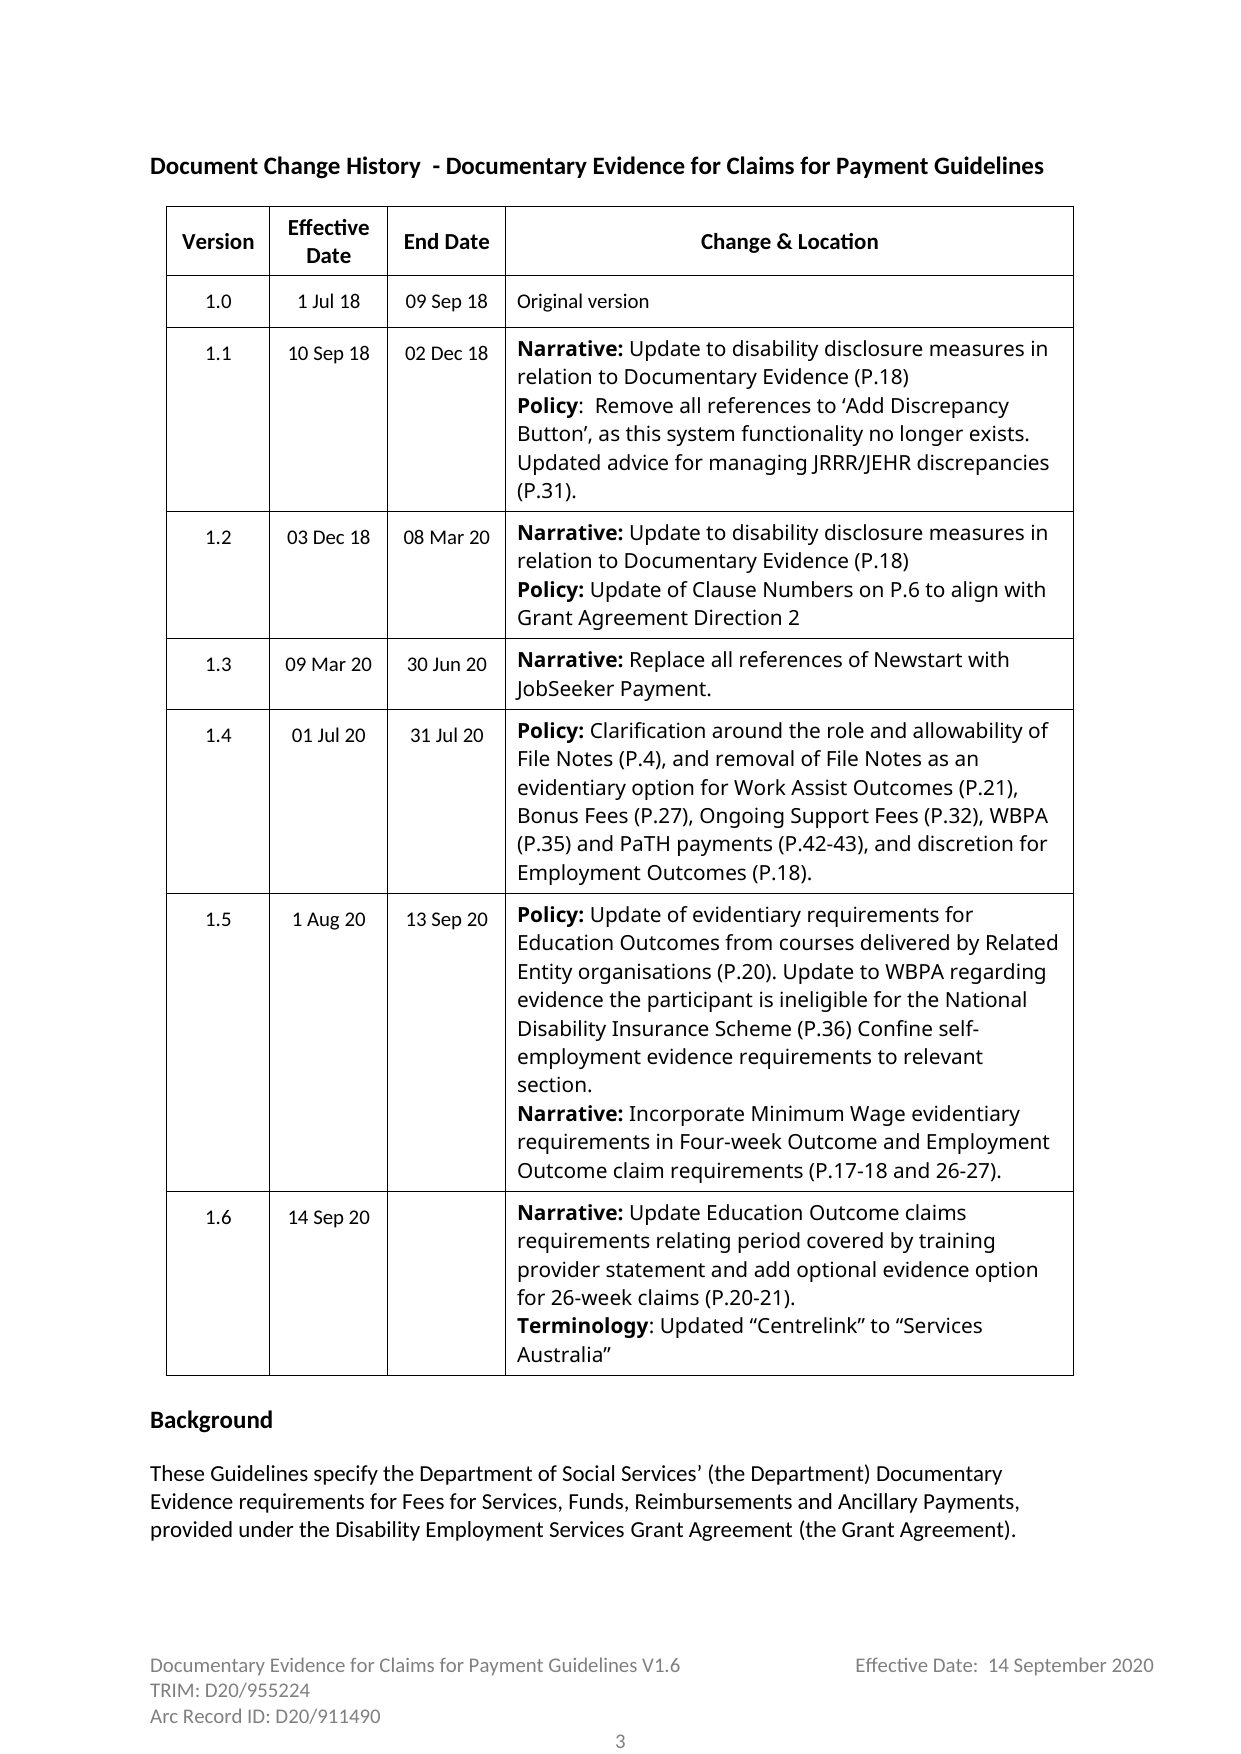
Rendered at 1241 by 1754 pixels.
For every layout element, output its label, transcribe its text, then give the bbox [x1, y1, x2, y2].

subtitle Background [150, 1404, 1090, 1434]
table_cell 03 Dec 18 [270, 512, 387, 638]
table_cell 1.0 [167, 276, 269, 327]
table_cell 08 Mar 20 [388, 512, 505, 638]
table_cell Narrative: Update Education Outcome claims requirements relating period covered by training provider statement and add optional evidence option for 26-week claims (P.20-21). Terminology: Updated “Centrelink” to “Services Australia” [506, 1192, 1073, 1375]
table_cell Narrative: Update to disability disclosure measures in relation to Documentary Evidence (P.18) Policy: Update of Clause Numbers on P.6 to align with Grant Agreement Direction 2 [506, 512, 1073, 638]
table_cell 14 Sep 20 [270, 1192, 387, 1375]
table_cell Narrative: Replace all references of Newstart with JobSeeker Payment. [506, 639, 1073, 708]
table_cell 13 Sep 20 [388, 894, 505, 1191]
table_cell 30 Jun 20 [388, 639, 505, 708]
table_header End Date [388, 207, 505, 275]
table_cell Policy: Clarification around the role and allowability of File Notes (P.4), and removal of File Notes as an evidentiary option for Work Assist Outcomes (P.21), Bonus Fees (P.27), Ongoing Support Fees (P.32), WBPA (P.35) and PaTH payments (P.42-43), and discretion for Employment Outcomes (P.18). [506, 710, 1073, 893]
table_cell 1.6 [167, 1192, 269, 1375]
subtitle Document Change History - Documentary Evidence for Claims for Payment Guidelines [150, 150, 1090, 181]
table_header Effective Date [270, 207, 387, 275]
table_cell 31 Jul 20 [388, 710, 505, 893]
table_header Change & Location [506, 207, 1073, 275]
table_cell Original version [506, 276, 1073, 327]
table_cell 09 Mar 20 [270, 639, 387, 708]
table_cell 01 Jul 20 [270, 710, 387, 893]
table_cell 1 Jul 18 [270, 276, 387, 327]
table_cell Policy: Update of evidentiary requirements for Education Outcomes from courses delivered by Related Entity organisations (P.20). Update to WBPA regarding evidence the participant is ineligible for the National Disability Insurance Scheme (P.36) Confine self-employment evidence requirements to relevant section. Narrative: Incorporate Minimum Wage evidentiary requirements in Four-week Outcome and Employment Outcome claim requirements (P.17-18 and 26-27). [506, 894, 1073, 1191]
table_cell 10 Sep 18 [270, 328, 387, 511]
text These Guidelines specify the Department of Social Services’ (the Department) Documentary Evidence requirements for Fees for Services, Funds, Reimbursements and Ancillary Payments, provided under the Disability Employment Services Grant Agreement (the Grant Agreement). [150, 1459, 1090, 1571]
table_cell 1.1 [167, 328, 269, 511]
table_header Version [167, 207, 269, 275]
table_cell 1 Aug 20 [270, 894, 387, 1191]
table_cell [388, 1192, 505, 1375]
table_cell 1.4 [167, 710, 269, 893]
table_cell 1.2 [167, 512, 269, 638]
table_cell Narrative: Update to disability disclosure measures in relation to Documentary Evidence (P.18) Policy: Remove all references to ‘Add Discrepancy Button’, as this system functionality no longer exists. Updated advice for managing JRRR/JEHR discrepancies (P.31). [506, 328, 1073, 511]
table_cell 09 Sep 18 [388, 276, 505, 327]
table_cell 1.5 [167, 894, 269, 1191]
table_cell 02 Dec 18 [388, 328, 505, 511]
table_cell 1.3 [167, 639, 269, 708]
